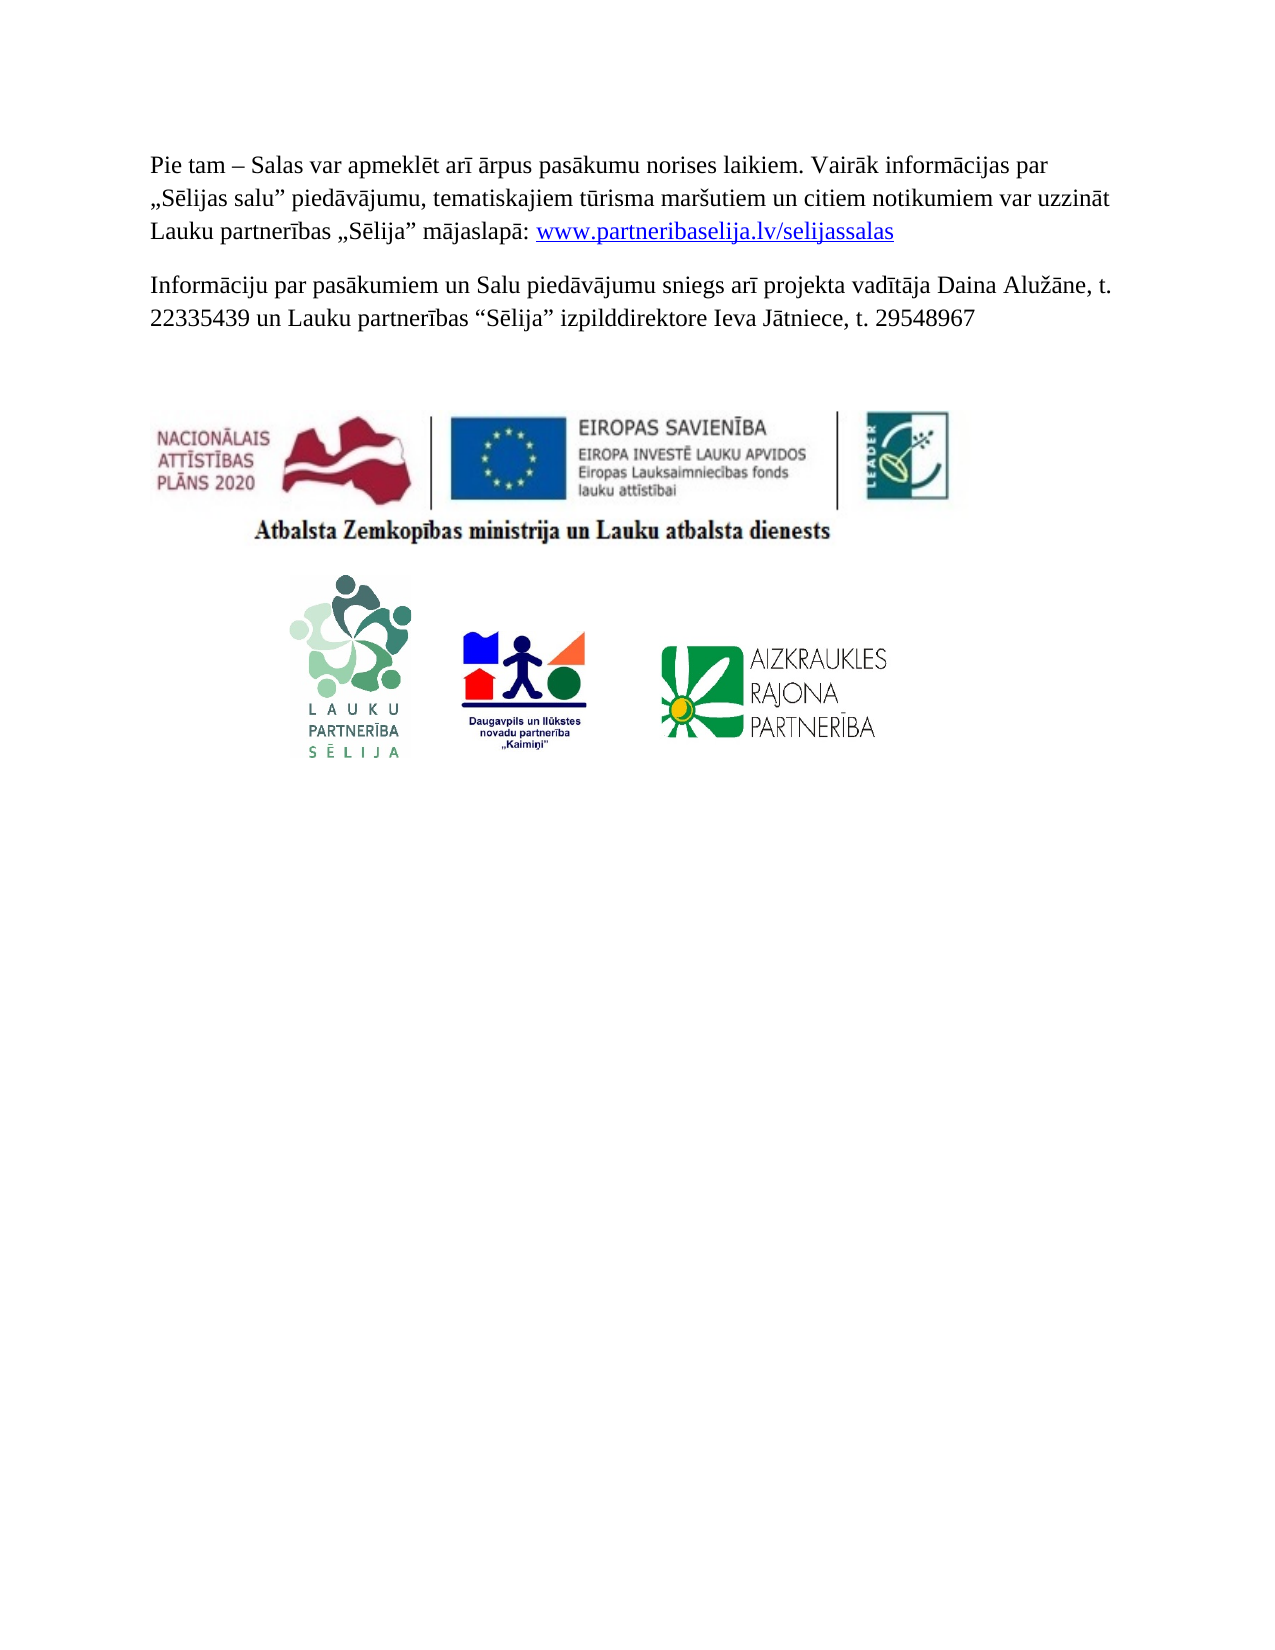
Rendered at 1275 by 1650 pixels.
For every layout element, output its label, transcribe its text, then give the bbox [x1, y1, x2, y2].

text Informāciju par pasākumiem un Salu piedāvājumu sniegs arī projekta vadītāja Daina Alužāne, t. 22335439 un Lauku partnerības “Sēlija” izpilddirektore Ieva Jātniece, t. 29548967 [150, 270, 1125, 332]
picture [648, 636, 895, 758]
picture [461, 631, 587, 758]
text Pie tam – Salas var apmeklēt arī ārpus pasākumu norises laikiem. Vairāk informācijas par „Sēlijas salu” piedāvājumu, tematiskajiem tūrisma maršutiem un citiem notikumiem var uzzināt Lauku partnerības „Sēlija” mājaslapā: www.partneribaselija.lv/selijassalas [150, 150, 1125, 245]
picture [289, 575, 412, 758]
picture [150, 410, 986, 551]
